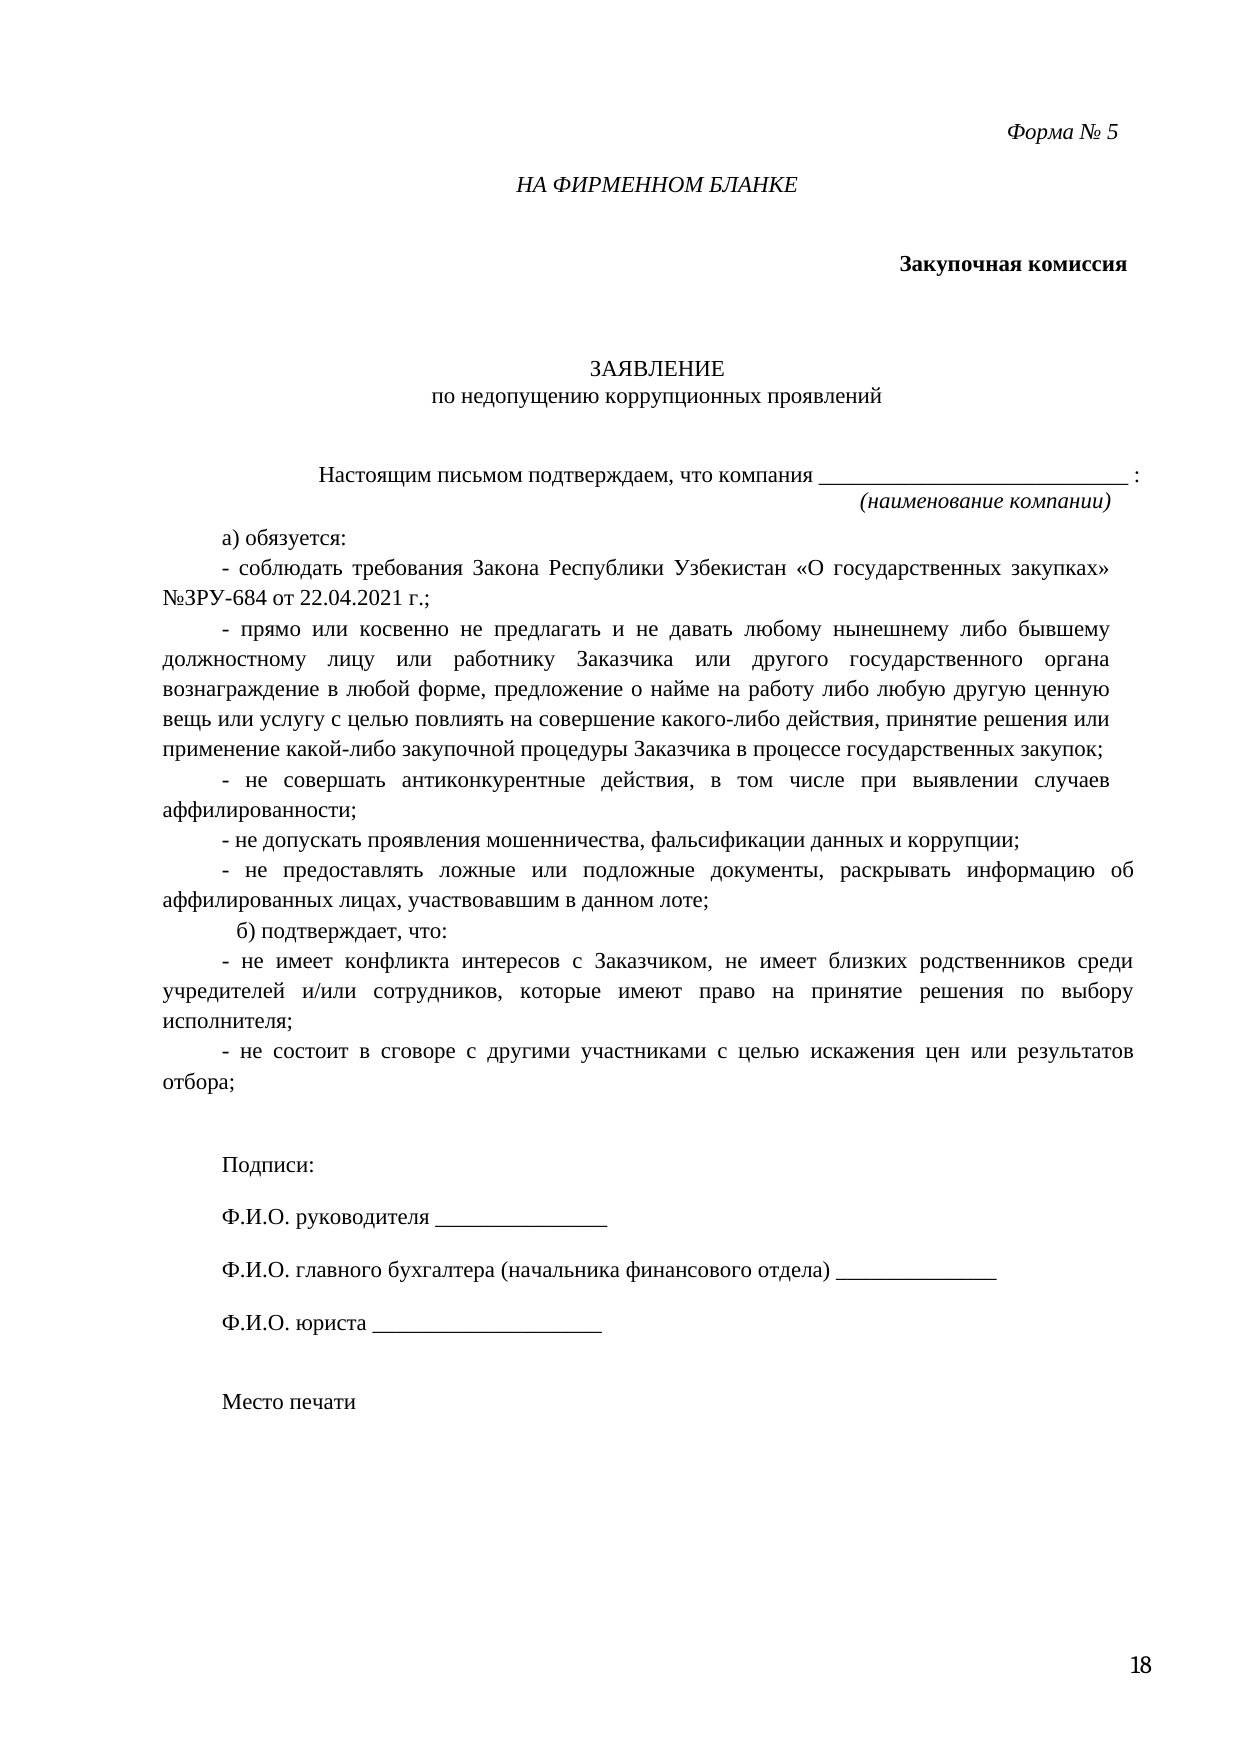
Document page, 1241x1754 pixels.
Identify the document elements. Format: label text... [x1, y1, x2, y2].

text по недопущению коррупционных проявлений [162, 382, 1152, 408]
text Место печати [162, 1388, 1152, 1414]
text Ф.И.О. юриста ____________________ [162, 1309, 1152, 1335]
text б) подтверждает, что: [162, 917, 1135, 943]
text Ф.И.О. руководителя _______________ [162, 1203, 1152, 1230]
text Подписи: [162, 1151, 1152, 1177]
text - не предоставлять ложные или подложные документы, раскрывать информацию об аффилированных лицах, участвовавшим в данном лоте; [162, 856, 1135, 913]
text - соблюдать требования Закона Республики Узбекистан «О государственных закупках» №ЗРУ-684 от 22.04.2021 г.; [162, 554, 1111, 611]
text (наименование компании) [162, 487, 1111, 513]
text - не совершать антиконкурентные действия, в том числе при выявлении случаев аффилированности; [162, 766, 1111, 822]
text Закупочная комиссия [864, 250, 1163, 276]
text ЗАЯВЛЕНИЕ [162, 355, 1152, 382]
text Ф.И.О. главного бухгалтера (начальника финансового отдела) ______________ [162, 1256, 1152, 1282]
text Форма № 5 [900, 118, 1152, 144]
text а) обязуется: [162, 524, 1111, 550]
text - не состоит в сговоре с другими участниками с целью искажения цен или результатов отбора; [162, 1038, 1135, 1094]
text НА ФИРМЕННОМ БЛАНКЕ [162, 171, 1152, 197]
text - не имеет конфликта интересов с Заказчиком, не имеет близких родственников среди учредителей и/или сотрудников, которые имеют право на принятие решения по выбору исполнителя; [162, 947, 1135, 1034]
text - прямо или косвенно не предлагать и не давать любому нынешнему либо бывшему должностному лицу или работнику Заказчика или другого государственного органа вознаграждение в любой форме, предложение о найме на работу либо любую другую ценную вещь или услугу с целью повлиять на совершение какого-либо действия, принятие решения или применение какой-либо закупочной процедуры Заказчика в процессе государственных закупок; [162, 615, 1111, 762]
text - не допускать проявления мошенничества, фальсификации данных и коррупции; [162, 826, 1135, 852]
text Настоящим письмом подтверждаем, что компания ___________________________ : [162, 461, 1141, 487]
